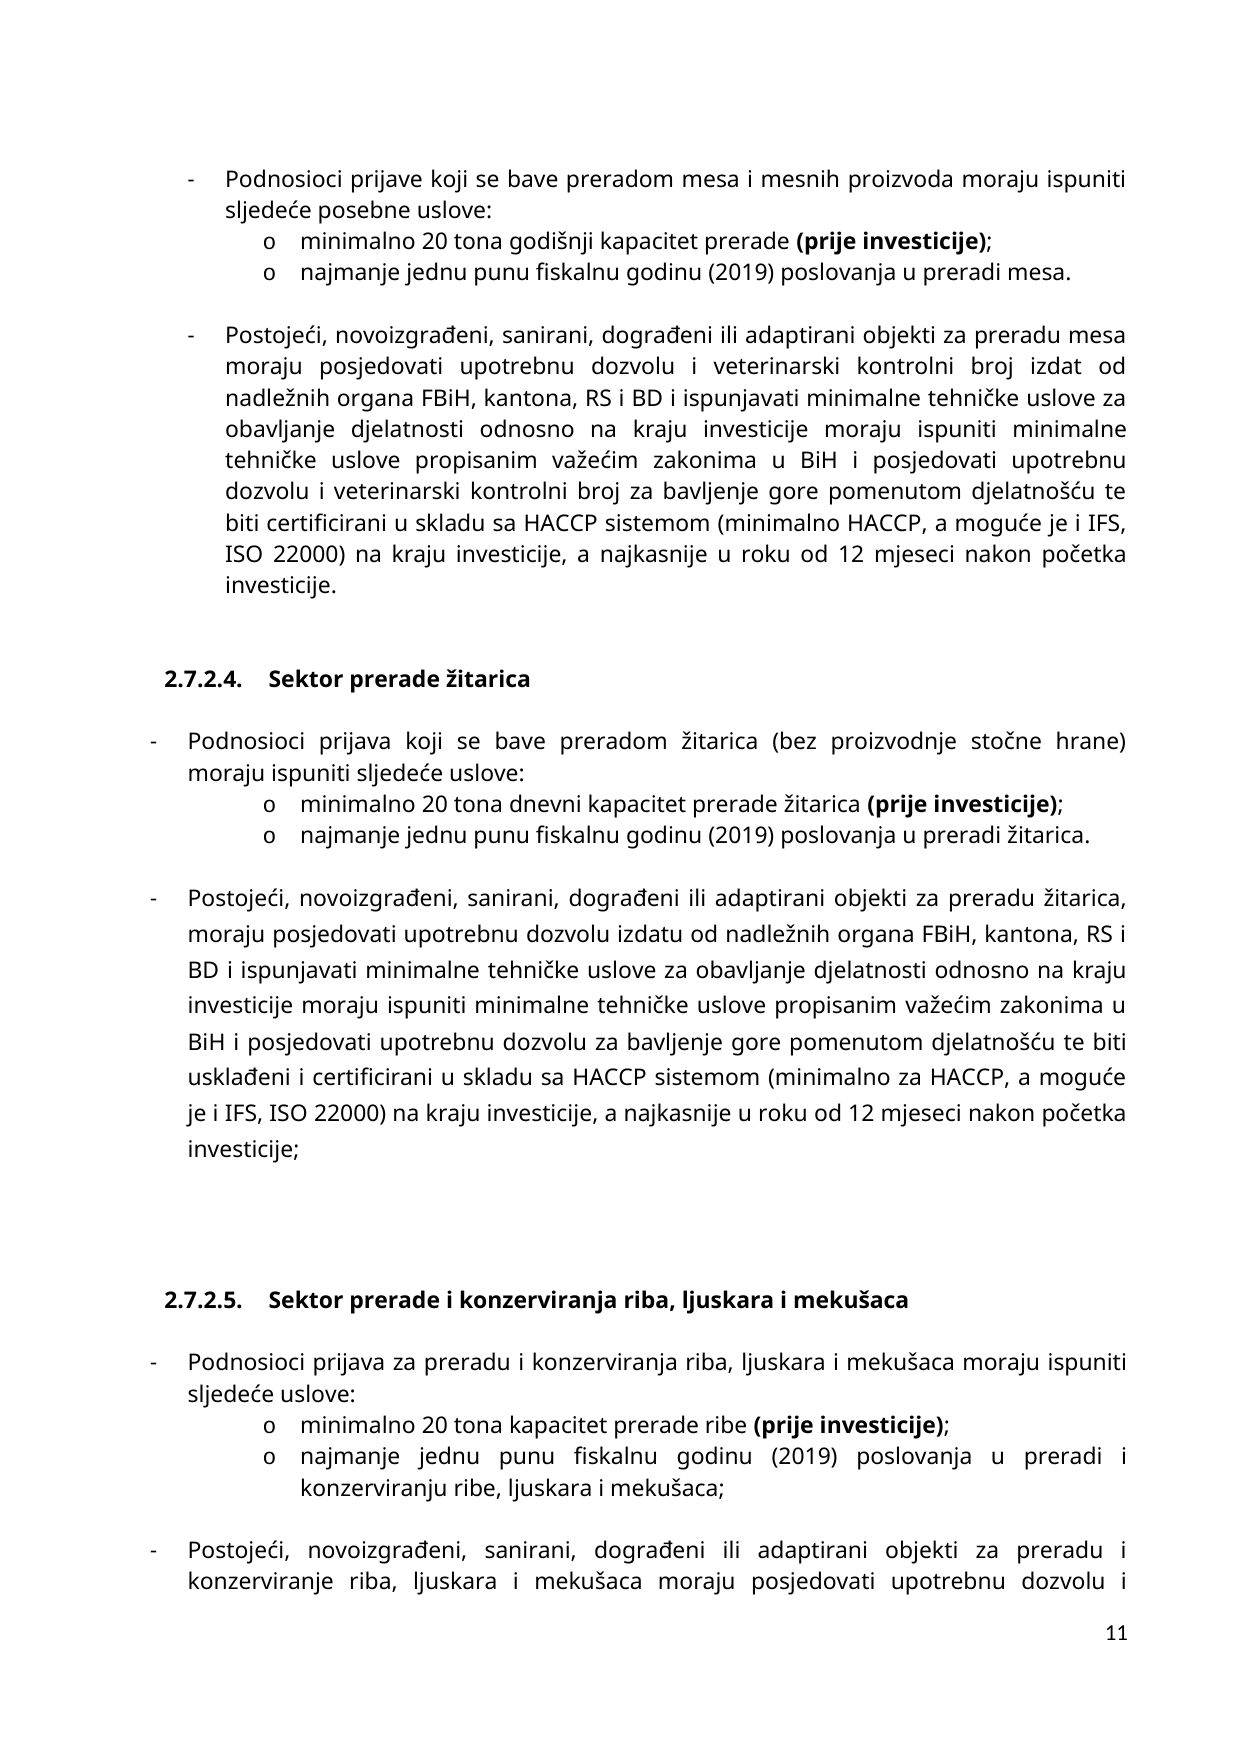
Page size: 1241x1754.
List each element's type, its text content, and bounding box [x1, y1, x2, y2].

list najmanje jednu punu fiskalnu godinu (2019) poslovanja u preradi i konzerviranju ribe, ljuskara i mekušaca; [262, 1440, 1128, 1503]
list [150, 1534, 1128, 1596]
list Podnosioci prijave koji se bave preradom mesa i mesnih proizvoda moraju ispuniti sljedeće posebne uslove: [187, 162, 1128, 225]
list Sektor prerade i konzerviranja riba, ljuskara i mekušaca [164, 1284, 1128, 1315]
list Sektor prerade žitarica [164, 663, 1128, 694]
list Postojeći, novoizgrađeni, sanirani, dograđeni ili adaptirani objekti za preradu mesa moraju posjedovati upotrebnu dozvolu i veterinarski kontrolni broj izdat od nadležnih organa FBiH, kantona, RS i BD i ispunjavati minimalne tehničke uslove za obavljanje djelatnosti odnosno na kraju investicije moraju ispuniti minimalne tehničke uslove propisanim važećim zakonima u BiH i posjedovati upotrebnu dozvolu i veterinarski kontrolni broj za bavljenje gore pomenutom djelatnošću te biti certificirani u skladu sa HACCP sistemom (minimalno HACCP, a moguće je i IFS, ISO 22000) na kraju investicije, a najkasnije u roku od 12 mjeseci nakon početka investicije. [187, 319, 1128, 600]
list minimalno 20 tona kapacitet prerade ribe (prije investicije); [262, 1409, 1128, 1440]
list Podnosioci prijava koji se bave preradom žitarica (bez proizvodnje stočne hrane) moraju ispuniti sljedeće uslove: [150, 725, 1128, 788]
list Podnosioci prijava za preradu i konzerviranja riba, ljuskara i mekušaca moraju ispuniti sljedeće uslove: [150, 1346, 1128, 1409]
list Postojeći, novoizgrađeni, sanirani, dograđeni ili adaptirani objekti za preradu žitarica, moraju posjedovati upotrebnu dozvolu izdatu od nadležnih organa FBiH, kantona, RS i BD i ispunjavati minimalne tehničke uslove za obavljanje djelatnosti odnosno na kraju investicije moraju ispuniti minimalne tehničke uslove propisanim važećim zakonima u BiH i posjedovati upotrebnu dozvolu za bavljenje gore pomenutom djelatnošću te biti usklađeni i certificirani u skladu sa HACCP sistemom (minimalno za HACCP, a moguće je i IFS, ISO 22000) na kraju investicije, a najkasnije u roku od 12 mjeseci nakon početka investicije; [150, 882, 1128, 1164]
list minimalno 20 tona dnevni kapacitet prerade žitarica (prije investicije); [262, 788, 1128, 819]
list minimalno 20 tona godišnji kapacitet prerade (prije investicije); [262, 225, 1128, 256]
list najmanje jednu punu fiskalnu godinu (2019) poslovanja u preradi žitarica. [262, 819, 1128, 850]
list najmanje jednu punu fiskalnu godinu (2019) poslovanja u preradi mesa. [262, 256, 1128, 288]
